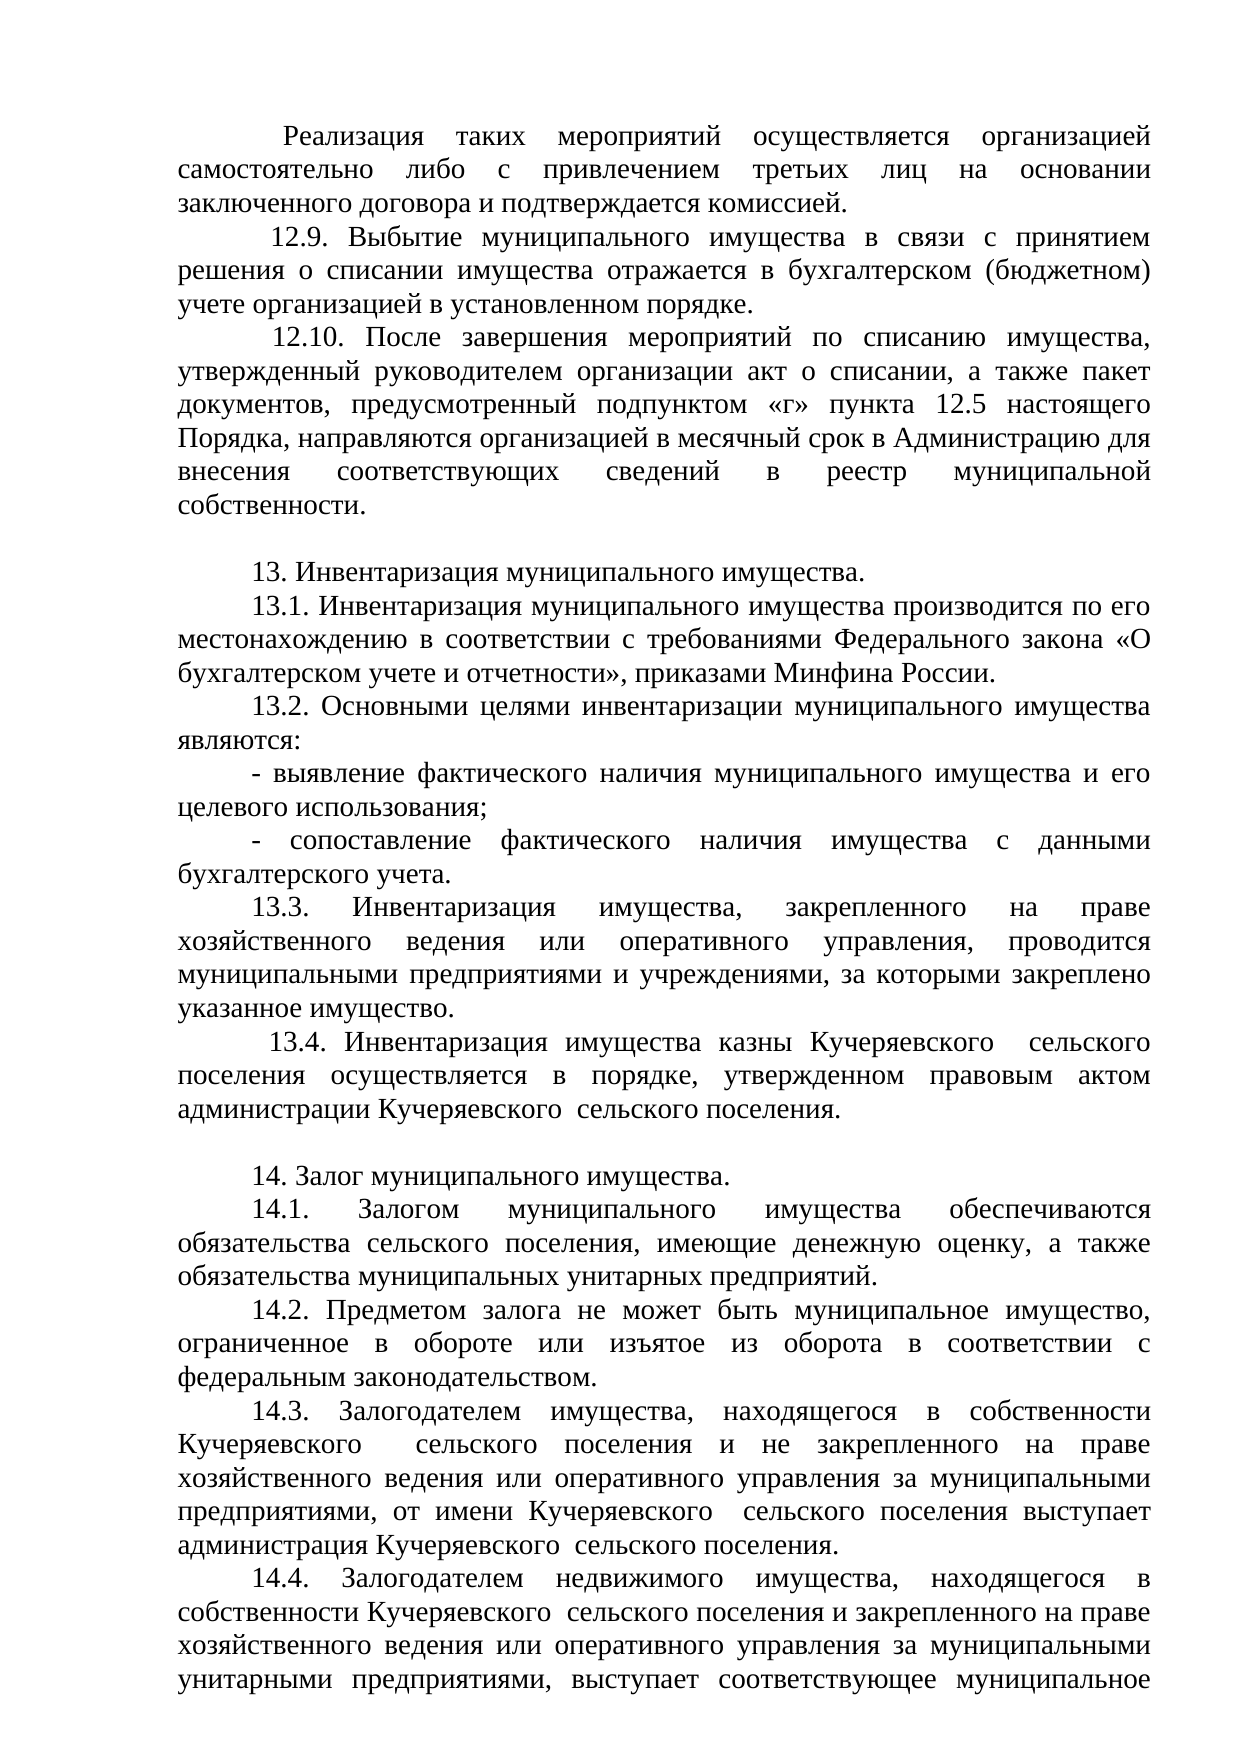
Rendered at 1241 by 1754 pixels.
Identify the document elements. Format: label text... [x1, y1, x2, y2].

text 14.1. Залогом муниципального имущества обеспечиваются обязательства сельского поселения, имеющие денежную оценку, а также обязательства муниципальных унитарных предприятий. [177, 1191, 1152, 1292]
text 14.2. Предметом залога не может быть муниципальное имущество, ограниченное в обороте или изъятое из оборота в соответствии с федеральным законодательством. [177, 1292, 1152, 1393]
text - сопоставление фактического наличия имущества с данными бухгалтерского учета. [177, 822, 1152, 889]
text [177, 1560, 1152, 1694]
text 12.10. После завершения мероприятий по списанию имущества, утвержденный руководителем организации акт о списании, а также пакет документов, предусмотренный подпунктом «г» пункта 12.5 настоящего Порядка, направляются организацией в месячный срок в Администрацию для внесения соответствующих сведений в реестр муниципальной собственности. [177, 319, 1152, 521]
text 14. Залог муниципального имущества. [177, 1158, 1152, 1191]
text Реализация таких мероприятий осуществляется организацией самостоятельно либо с привлечением третьих лиц на основании заключенного договора и подтверждается комиссией. [177, 118, 1152, 219]
text 13.4. Инвентаризация имущества казны Кучеряевского сельского поселения осуществляется в порядке, утвержденном правовым актом администрации Кучеряевского сельского поселения. [177, 1024, 1152, 1124]
text 13. Инвентаризация муниципального имущества. [177, 554, 1152, 588]
text 13.2. Основными целями инвентаризации муниципального имущества являются: [177, 688, 1152, 755]
text 13.3. Инвентаризация имущества, закрепленного на праве хозяйственного ведения или оперативного управления, проводится муниципальными предприятиями и учреждениями, за которыми закреплено указанное имущество. [177, 889, 1152, 1024]
text 14.3. Залогодателем имущества, находящегося в собственности Кучеряевского сельского поселения и не закрепленного на праве хозяйственного ведения или оперативного управления за муниципальными предприятиями, от имени Кучеряевского сельского поселения выступает администрация Кучеряевского сельского поселения. [177, 1393, 1152, 1560]
text - выявление фактического наличия муниципального имущества и его целевого использования; [177, 755, 1152, 822]
text 12.9. Выбытие муниципального имущества в связи с принятием решения о списании имущества отражается в бухгалтерском (бюджетном) учете организацией в установленном порядке. [177, 219, 1152, 319]
text 13.1. Инвентаризация муниципального имущества производится по его местонахождению в соответствии с требованиями Федерального закона «О бухгалтерском учете и отчетности», приказами Минфина России. [177, 588, 1152, 688]
